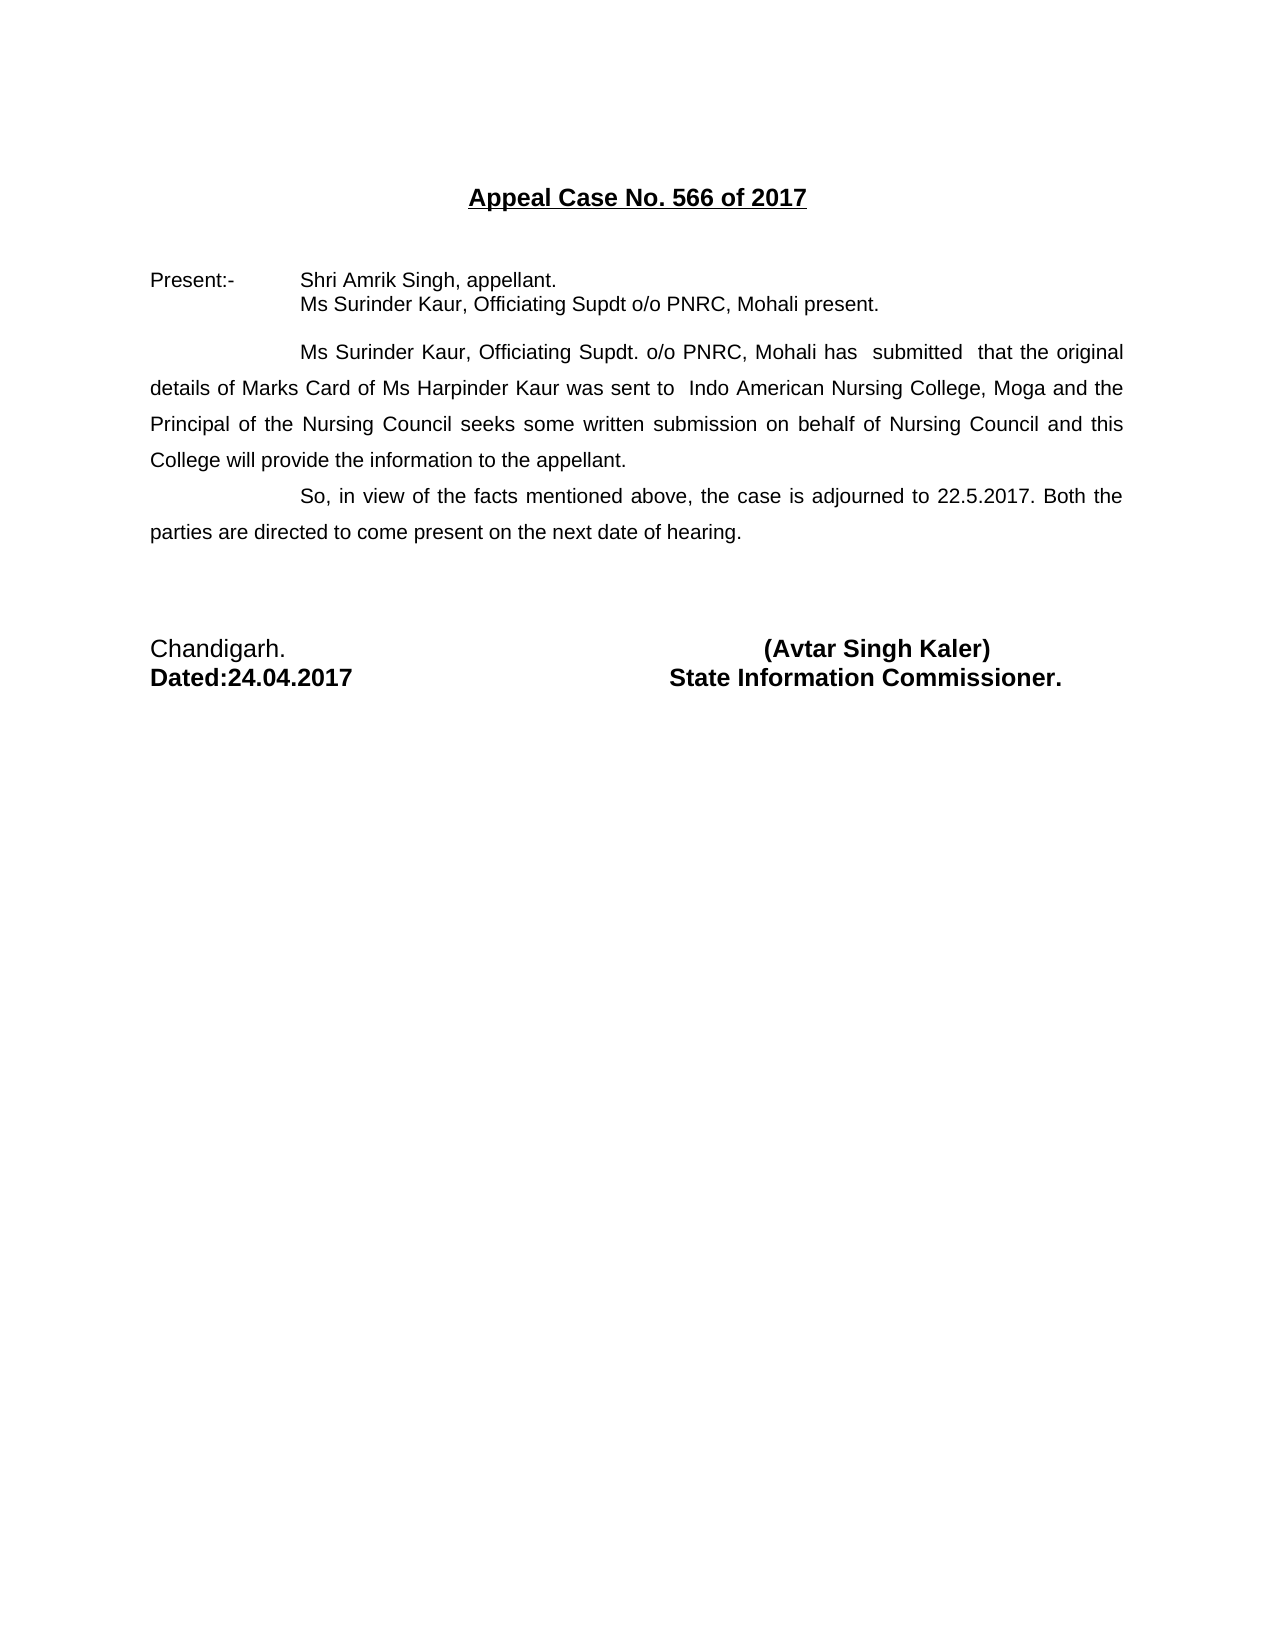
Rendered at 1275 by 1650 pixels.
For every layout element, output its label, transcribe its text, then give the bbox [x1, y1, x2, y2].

text Ms Surinder Kaur, Officiating Supdt. o/o PNRC, Mohali has submitted that the original details of Marks Card of Ms Harpinder Kaur was sent to Indo American Nursing College, Moga and the Principal of the Nursing Council seeks some written submission on behalf of Nursing Council and this College will provide the information to the appellant. [150, 340, 1125, 472]
text Appeal Case No. 566 of 2017 [150, 183, 1125, 212]
text Ms Surinder Kaur, Officiating Supdt o/o PNRC, Mohali present. [150, 292, 1125, 316]
list Dated:24.04.2017 State Information Commissioner. [150, 663, 1125, 691]
text So, in view of the facts mentioned above, the case is adjourned to 22.5.2017. Both the parties are directed to come present on the next date of hearing. [150, 484, 1125, 543]
text Chandigarh. (Avtar Singh Kaler) [150, 634, 1125, 663]
text Present:- Shri Amrik Singh, appellant. [150, 268, 1125, 292]
